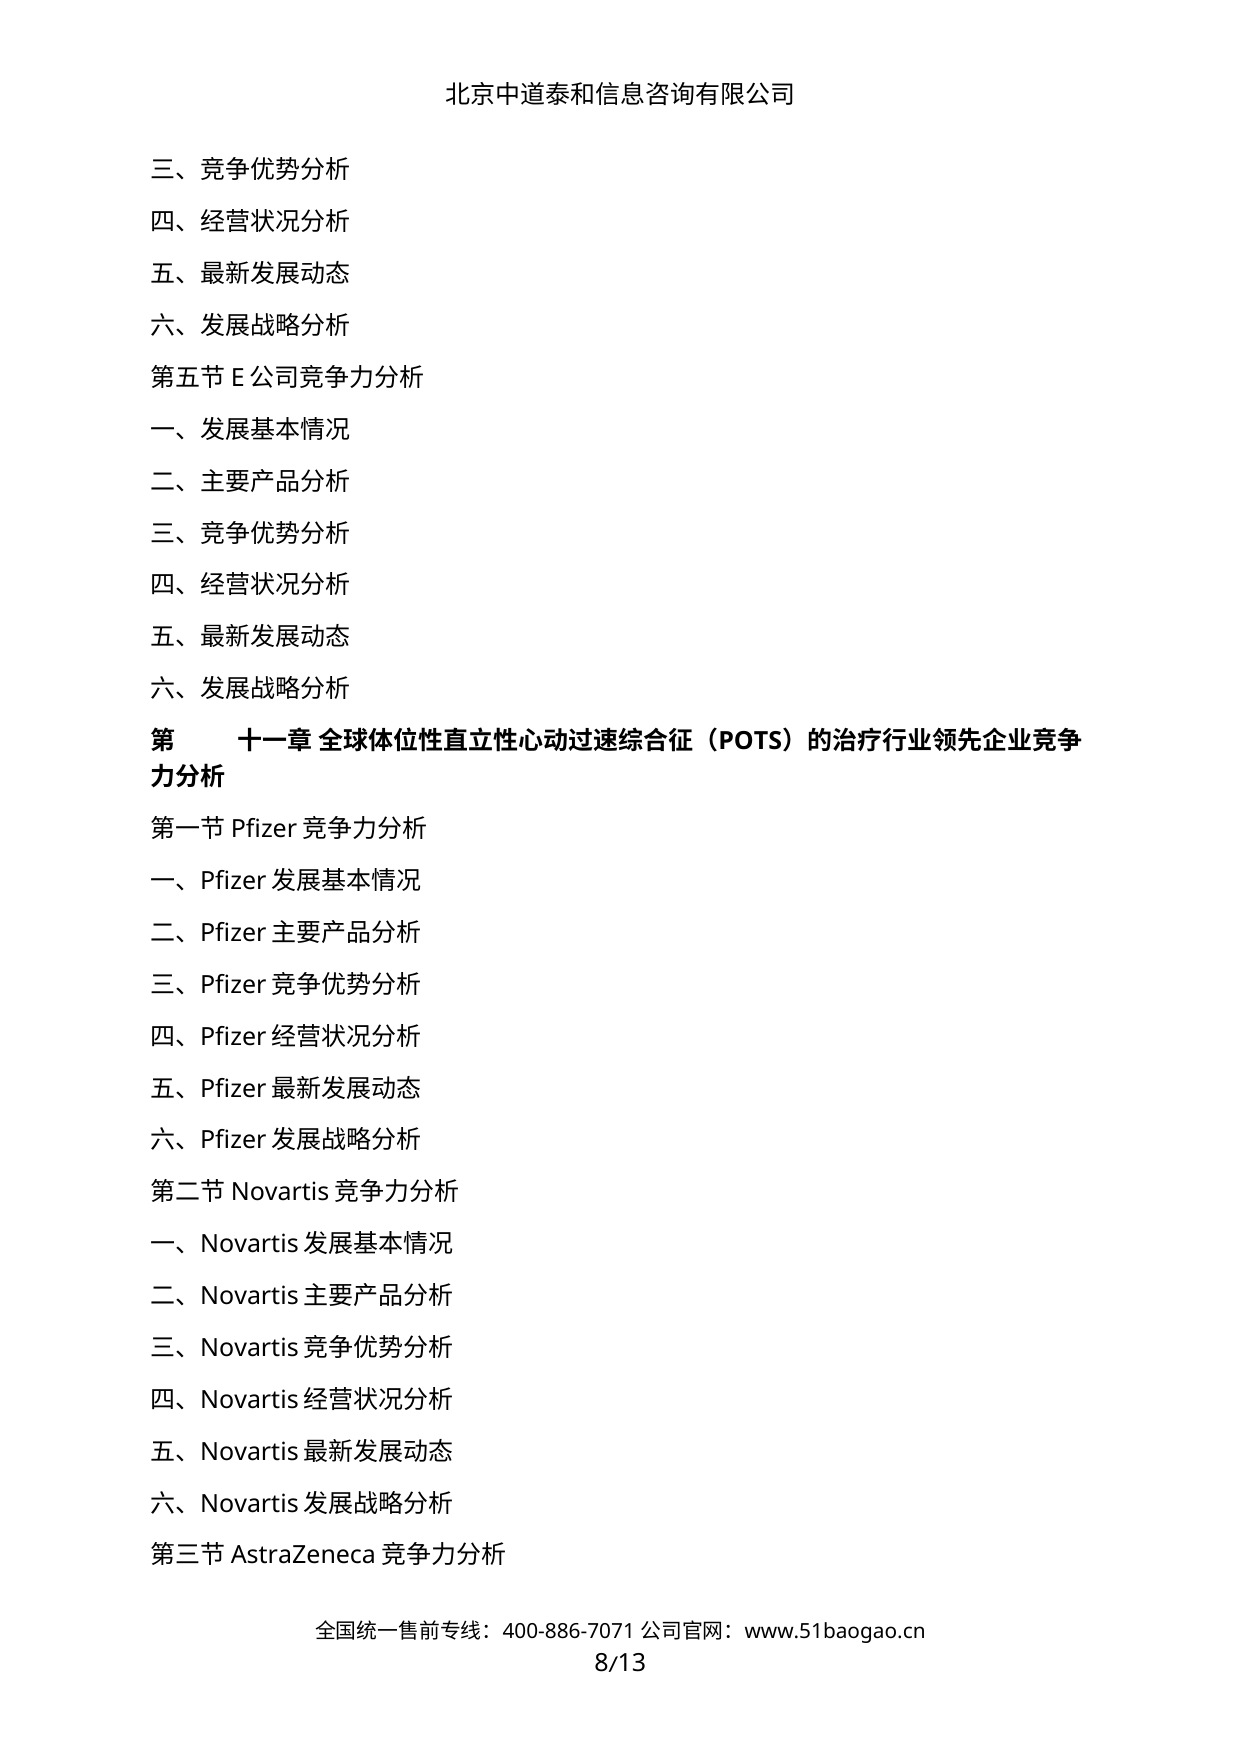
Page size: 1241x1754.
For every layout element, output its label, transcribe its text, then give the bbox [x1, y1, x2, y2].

text 五、最新发展动态 [150, 617, 1090, 653]
text 五、最新发展动态 [150, 254, 1090, 290]
text 二、Novartis主要产品分析 [150, 1276, 1090, 1312]
text 一、Novartis发展基本情况 [150, 1224, 1090, 1260]
text 第一节 Pfizer竞争力分析 [150, 809, 1090, 845]
text 二、Pfizer主要产品分析 [150, 912, 1090, 949]
text 六、Pfizer发展战略分析 [150, 1120, 1090, 1156]
text 第三节 AstraZeneca竞争力分析 [150, 1535, 1090, 1571]
text 四、Pfizer经营状况分析 [150, 1016, 1090, 1052]
text 二、主要产品分析 [150, 461, 1090, 497]
text 第五节 E公司竞争力分析 [150, 357, 1090, 394]
text 四、Novartis经营状况分析 [150, 1379, 1090, 1416]
text 六、Novartis发展战略分析 [150, 1483, 1090, 1519]
text 四、经营状况分析 [150, 202, 1090, 238]
text 三、竞争优势分析 [150, 513, 1090, 549]
text 三、Novartis竞争优势分析 [150, 1327, 1090, 1364]
text 六、发展战略分析 [150, 306, 1090, 342]
text 第二节 Novartis竞争力分析 [150, 1172, 1090, 1208]
text 一、发展基本情况 [150, 409, 1090, 446]
text 六、发展战略分析 [150, 669, 1090, 705]
text 三、竞争优势分析 [150, 150, 1090, 186]
text 五、Pfizer最新发展动态 [150, 1068, 1090, 1104]
text 第 十一章 全球体位性直立性心动过速综合征（POTS）的治疗行业领先企业竞争力分析 [150, 721, 1090, 793]
text 四、经营状况分析 [150, 565, 1090, 601]
text 一、Pfizer发展基本情况 [150, 861, 1090, 897]
text 三、Pfizer竞争优势分析 [150, 964, 1090, 1001]
text 五、Novartis最新发展动态 [150, 1431, 1090, 1467]
